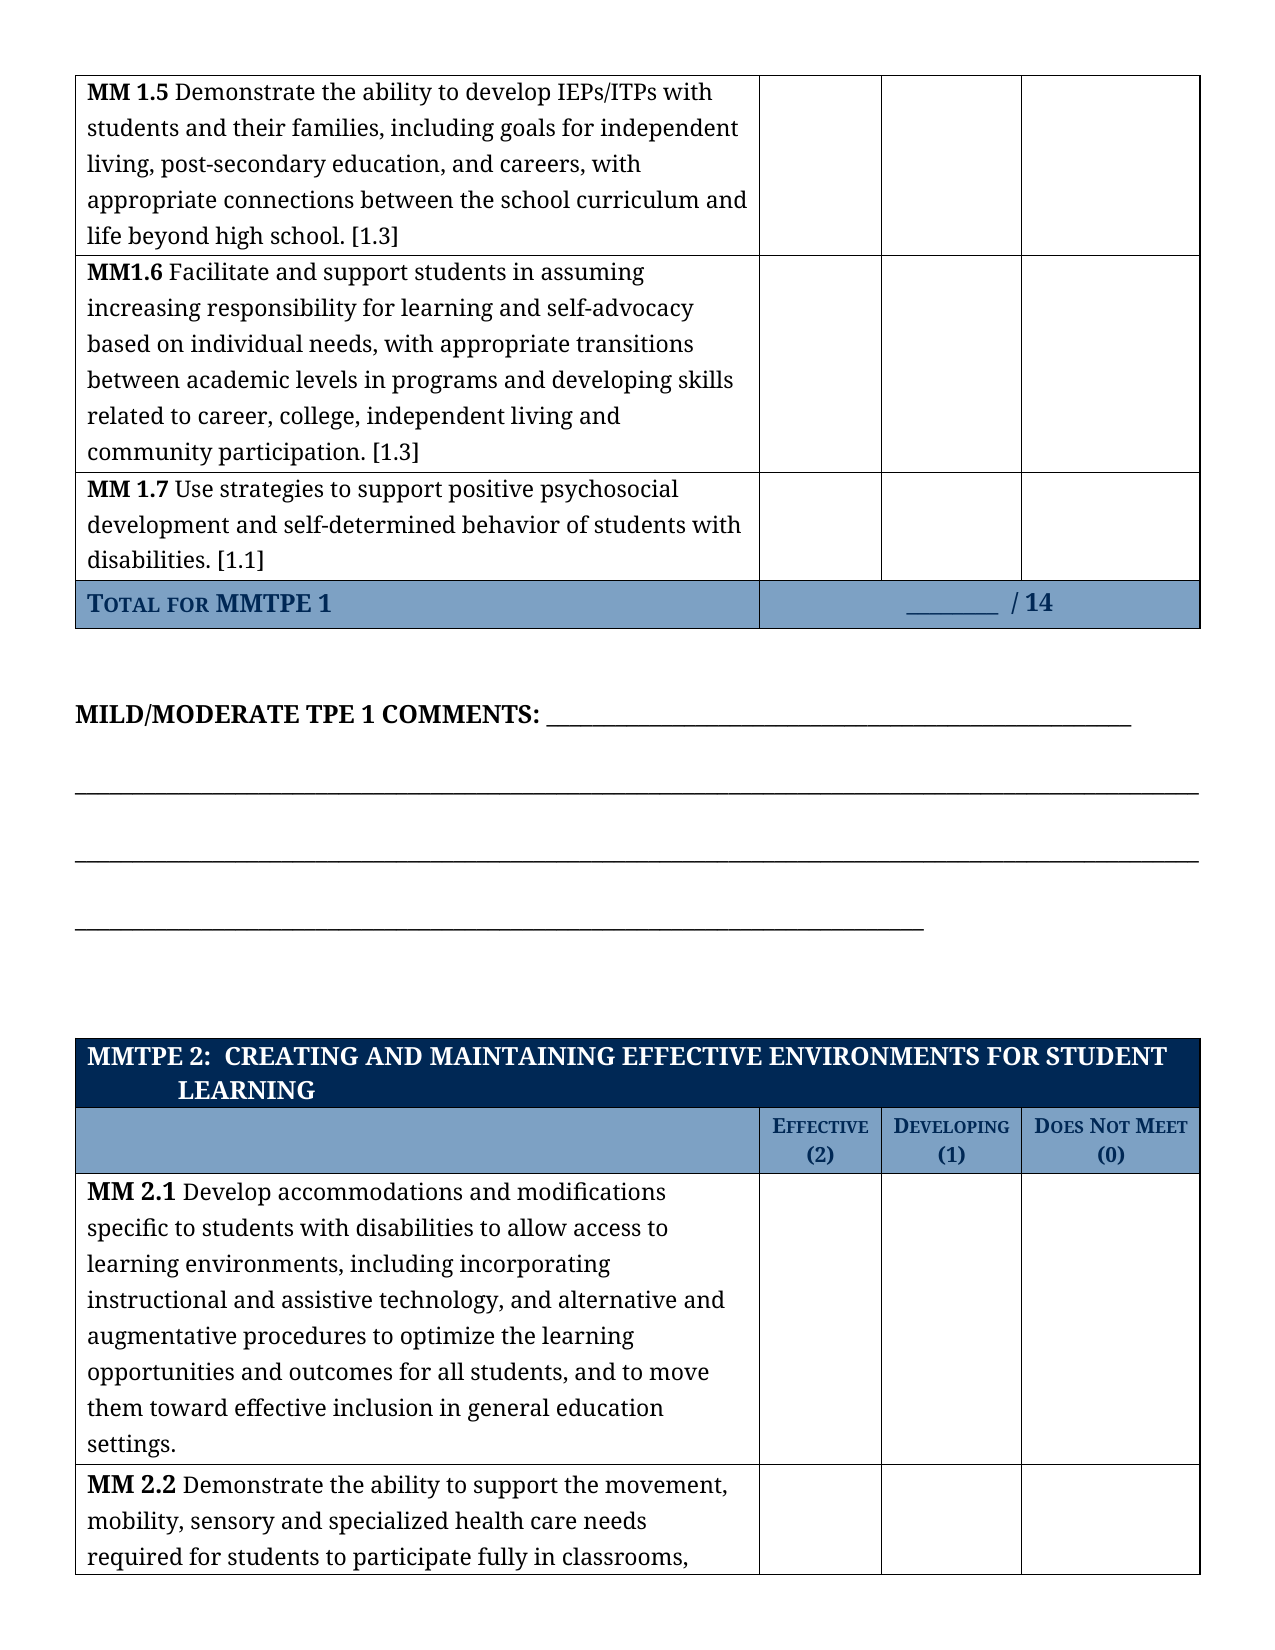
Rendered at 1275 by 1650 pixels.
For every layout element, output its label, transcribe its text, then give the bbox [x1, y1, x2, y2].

table_cell Developing (1) [882, 1108, 1021, 1173]
table_cell [882, 1465, 1021, 1574]
table_cell ________ / 14 [760, 581, 1199, 628]
table_cell [1022, 1465, 1199, 1574]
table_cell [1022, 473, 1199, 580]
table_header MMTPE 2: Creating and Maintaining Effective Environments for Student Learning [76, 1039, 1199, 1107]
table_cell MM 2.1 Develop accommodations and modifications specific to students with disabilities to allow access to learning environments, including incorporating instructional and assistive technology, and alternative and augmentative procedures to optimize the learning opportunities and outcomes for all students, and to move them toward effective inclusion in general education settings. [76, 1174, 759, 1463]
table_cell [76, 1465, 759, 1574]
table_cell MM 1.5 Demonstrate the ability to develop IEPs/ITPs with students and their families, including goals for independent living, post-secondary education, and careers, with appropriate connections between the school curriculum and life beyond high school. [1.3] [76, 76, 759, 255]
table_cell Effective (2) [760, 1108, 881, 1173]
table_cell [760, 473, 881, 580]
text MILD/MODERATE TPE 1 COMMENTS: ___________________________________________________ [75, 697, 1200, 731]
table_cell [1022, 256, 1199, 472]
table_cell [760, 1174, 881, 1463]
text ______________________________________________________________________________________________________________________________________________________________________________________________________________________________________________________________________________ [75, 765, 1200, 935]
table_cell [1022, 76, 1199, 255]
table_cell [882, 76, 1021, 255]
table_cell MM1.6 Facilitate and support students in assuming increasing responsibility for learning and self-advocacy based on individual needs, with appropriate transitions between academic levels in programs and developing skills related to career, college, independent living and community participation. [1.3] [76, 256, 759, 472]
table_cell [882, 256, 1021, 472]
table_cell [760, 76, 881, 255]
table_cell [760, 1465, 881, 1574]
table_cell [1022, 1174, 1199, 1463]
table_cell [882, 1174, 1021, 1463]
table_cell [760, 256, 881, 472]
table_cell [76, 1108, 759, 1173]
table_cell [882, 473, 1021, 580]
table_cell Does Not Meet (0) [1022, 1108, 1199, 1173]
table_cell Total for MMTPE 1 [76, 581, 759, 628]
table_cell MM 1.7 Use strategies to support positive psychosocial development and self-determined behavior of students with disabilities. [1.1] [76, 473, 759, 580]
